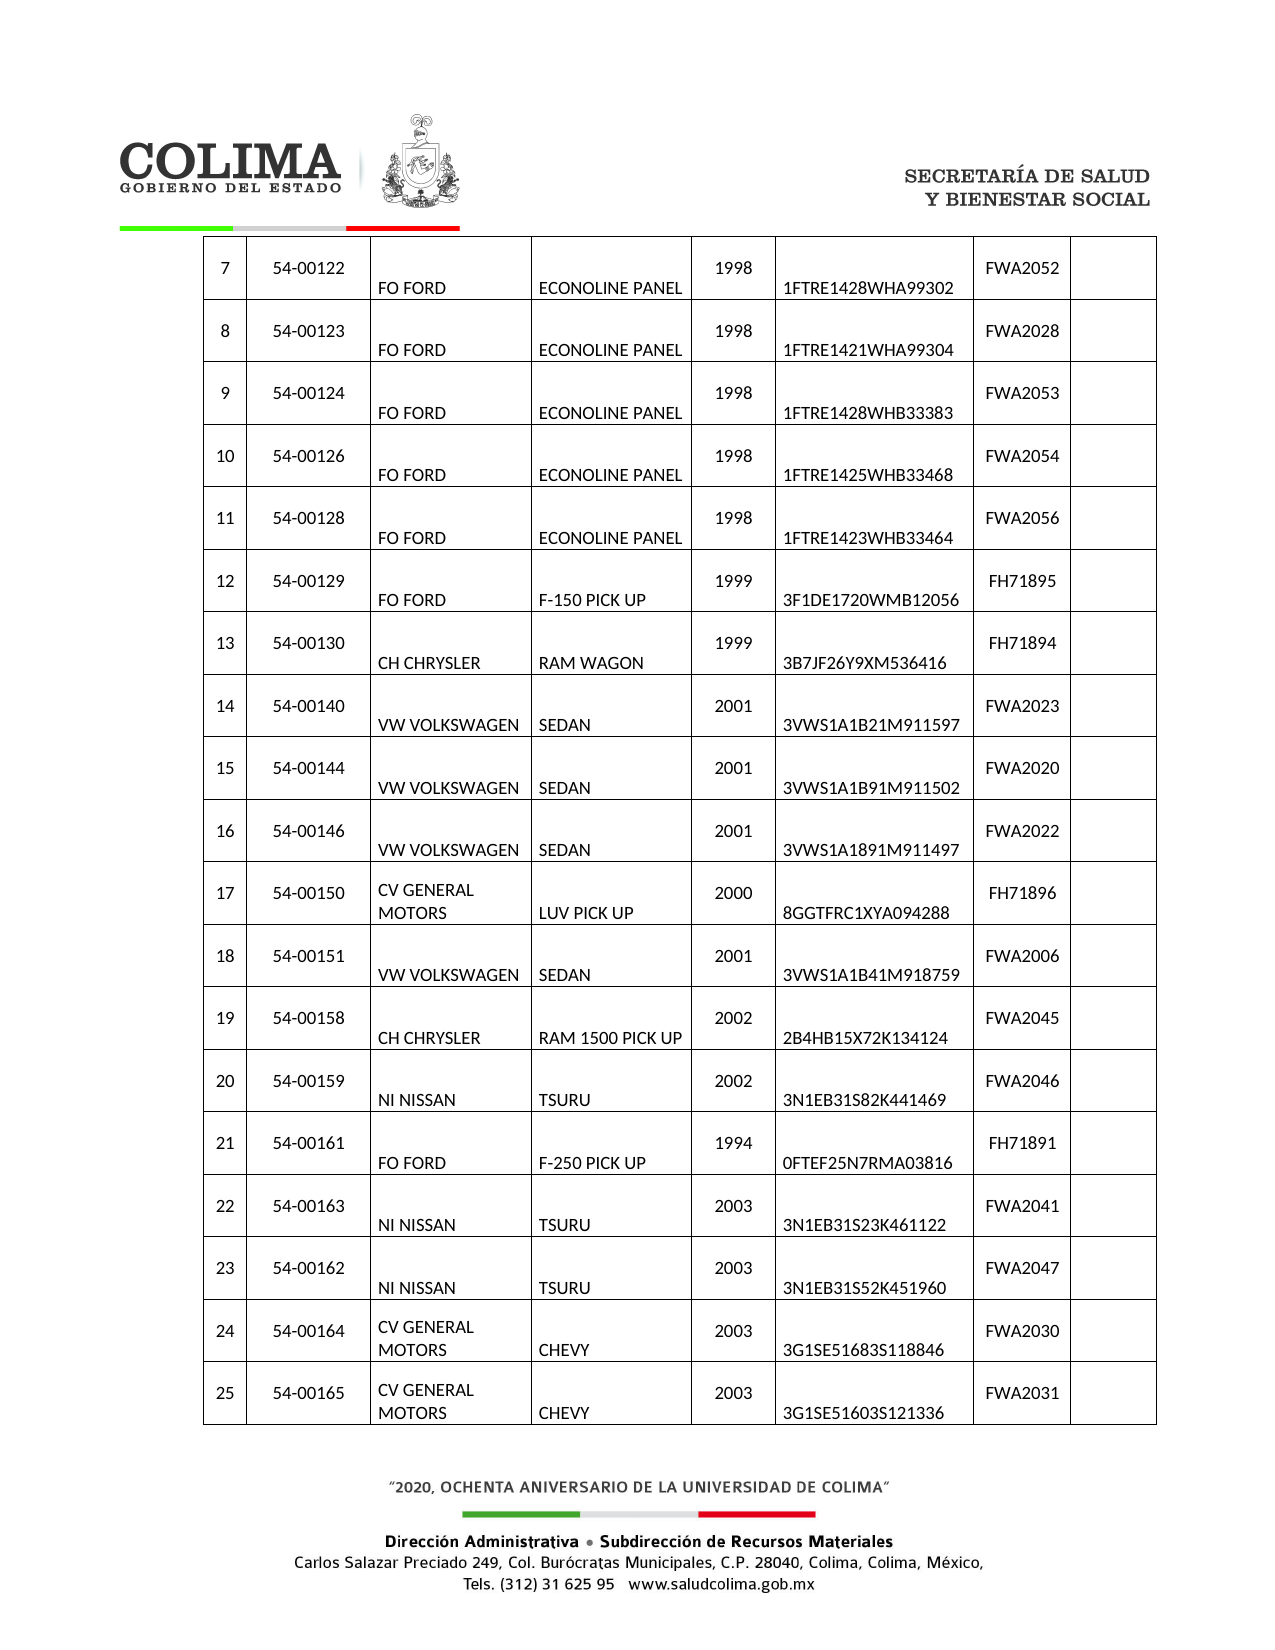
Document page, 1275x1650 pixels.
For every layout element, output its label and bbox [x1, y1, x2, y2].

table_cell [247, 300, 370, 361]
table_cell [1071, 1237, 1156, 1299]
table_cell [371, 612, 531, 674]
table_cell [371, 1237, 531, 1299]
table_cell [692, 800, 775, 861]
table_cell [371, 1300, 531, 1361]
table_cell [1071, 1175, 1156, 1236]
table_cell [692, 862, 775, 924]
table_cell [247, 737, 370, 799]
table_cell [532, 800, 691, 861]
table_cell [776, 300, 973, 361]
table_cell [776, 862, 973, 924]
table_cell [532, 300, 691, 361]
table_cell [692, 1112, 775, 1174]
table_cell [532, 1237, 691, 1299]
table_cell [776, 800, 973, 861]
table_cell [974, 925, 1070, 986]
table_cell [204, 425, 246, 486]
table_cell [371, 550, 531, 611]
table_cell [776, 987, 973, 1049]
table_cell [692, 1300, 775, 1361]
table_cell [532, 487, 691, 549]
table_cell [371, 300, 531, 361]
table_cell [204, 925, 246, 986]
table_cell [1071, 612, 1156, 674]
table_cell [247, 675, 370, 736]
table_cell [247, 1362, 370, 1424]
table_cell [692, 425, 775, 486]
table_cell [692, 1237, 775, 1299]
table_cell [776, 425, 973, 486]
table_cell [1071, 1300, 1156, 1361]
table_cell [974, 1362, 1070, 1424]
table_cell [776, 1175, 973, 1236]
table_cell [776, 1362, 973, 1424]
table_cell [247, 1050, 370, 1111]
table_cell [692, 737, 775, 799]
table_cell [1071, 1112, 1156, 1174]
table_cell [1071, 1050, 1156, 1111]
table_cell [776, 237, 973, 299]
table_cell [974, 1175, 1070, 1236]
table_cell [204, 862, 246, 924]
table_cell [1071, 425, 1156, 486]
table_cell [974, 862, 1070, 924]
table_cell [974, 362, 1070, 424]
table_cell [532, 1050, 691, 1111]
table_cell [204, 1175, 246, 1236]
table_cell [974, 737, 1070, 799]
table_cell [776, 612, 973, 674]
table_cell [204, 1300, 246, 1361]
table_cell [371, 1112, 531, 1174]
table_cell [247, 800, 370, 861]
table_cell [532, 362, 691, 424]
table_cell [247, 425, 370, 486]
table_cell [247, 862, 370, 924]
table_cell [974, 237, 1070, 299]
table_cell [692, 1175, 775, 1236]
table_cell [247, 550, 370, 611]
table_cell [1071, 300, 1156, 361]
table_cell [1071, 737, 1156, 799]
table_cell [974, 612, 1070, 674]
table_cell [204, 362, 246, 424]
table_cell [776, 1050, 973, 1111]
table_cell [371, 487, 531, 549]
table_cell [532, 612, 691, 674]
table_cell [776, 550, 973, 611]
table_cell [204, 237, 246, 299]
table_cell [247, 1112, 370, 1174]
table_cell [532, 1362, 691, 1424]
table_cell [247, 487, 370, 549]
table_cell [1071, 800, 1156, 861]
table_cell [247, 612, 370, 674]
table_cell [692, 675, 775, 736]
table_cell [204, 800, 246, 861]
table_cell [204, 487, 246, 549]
picture [3, 29, 1267, 255]
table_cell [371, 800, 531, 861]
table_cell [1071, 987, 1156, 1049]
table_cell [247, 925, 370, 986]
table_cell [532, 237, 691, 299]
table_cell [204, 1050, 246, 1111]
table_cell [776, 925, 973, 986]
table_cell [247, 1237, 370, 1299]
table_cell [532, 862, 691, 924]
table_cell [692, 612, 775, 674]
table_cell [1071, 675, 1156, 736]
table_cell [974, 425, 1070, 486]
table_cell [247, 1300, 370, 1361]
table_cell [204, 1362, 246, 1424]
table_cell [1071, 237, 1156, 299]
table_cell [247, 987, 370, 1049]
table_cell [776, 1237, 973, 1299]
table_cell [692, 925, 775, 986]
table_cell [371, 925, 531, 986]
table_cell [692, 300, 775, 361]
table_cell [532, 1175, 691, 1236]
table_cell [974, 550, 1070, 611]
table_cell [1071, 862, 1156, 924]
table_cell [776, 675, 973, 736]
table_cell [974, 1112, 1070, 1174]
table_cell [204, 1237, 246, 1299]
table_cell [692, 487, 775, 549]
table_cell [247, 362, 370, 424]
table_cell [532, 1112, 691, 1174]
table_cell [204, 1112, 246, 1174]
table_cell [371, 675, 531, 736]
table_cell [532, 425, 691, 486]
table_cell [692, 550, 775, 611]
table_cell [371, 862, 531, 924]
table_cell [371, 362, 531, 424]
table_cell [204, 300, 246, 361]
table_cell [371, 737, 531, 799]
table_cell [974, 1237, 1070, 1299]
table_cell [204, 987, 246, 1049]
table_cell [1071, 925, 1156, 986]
picture [0, 1462, 1275, 1622]
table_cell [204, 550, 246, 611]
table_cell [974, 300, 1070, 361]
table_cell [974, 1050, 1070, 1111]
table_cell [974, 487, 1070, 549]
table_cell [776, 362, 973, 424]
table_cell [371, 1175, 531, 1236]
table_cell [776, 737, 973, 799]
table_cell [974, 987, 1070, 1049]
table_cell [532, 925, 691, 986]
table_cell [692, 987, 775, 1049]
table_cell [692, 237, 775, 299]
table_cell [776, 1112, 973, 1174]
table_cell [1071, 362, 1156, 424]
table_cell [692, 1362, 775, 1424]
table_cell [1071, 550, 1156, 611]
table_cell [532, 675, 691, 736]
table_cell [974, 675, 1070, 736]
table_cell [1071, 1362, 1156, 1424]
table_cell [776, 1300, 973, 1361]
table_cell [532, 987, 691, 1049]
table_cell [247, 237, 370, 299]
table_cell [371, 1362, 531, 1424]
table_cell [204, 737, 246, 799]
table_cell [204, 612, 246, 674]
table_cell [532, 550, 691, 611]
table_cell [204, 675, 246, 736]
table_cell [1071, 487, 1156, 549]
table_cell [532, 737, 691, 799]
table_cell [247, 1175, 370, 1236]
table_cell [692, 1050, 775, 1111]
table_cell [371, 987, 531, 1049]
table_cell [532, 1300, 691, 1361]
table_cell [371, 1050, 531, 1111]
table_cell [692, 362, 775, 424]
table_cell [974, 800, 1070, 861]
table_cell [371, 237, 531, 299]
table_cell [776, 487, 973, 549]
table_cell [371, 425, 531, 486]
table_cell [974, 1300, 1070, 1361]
